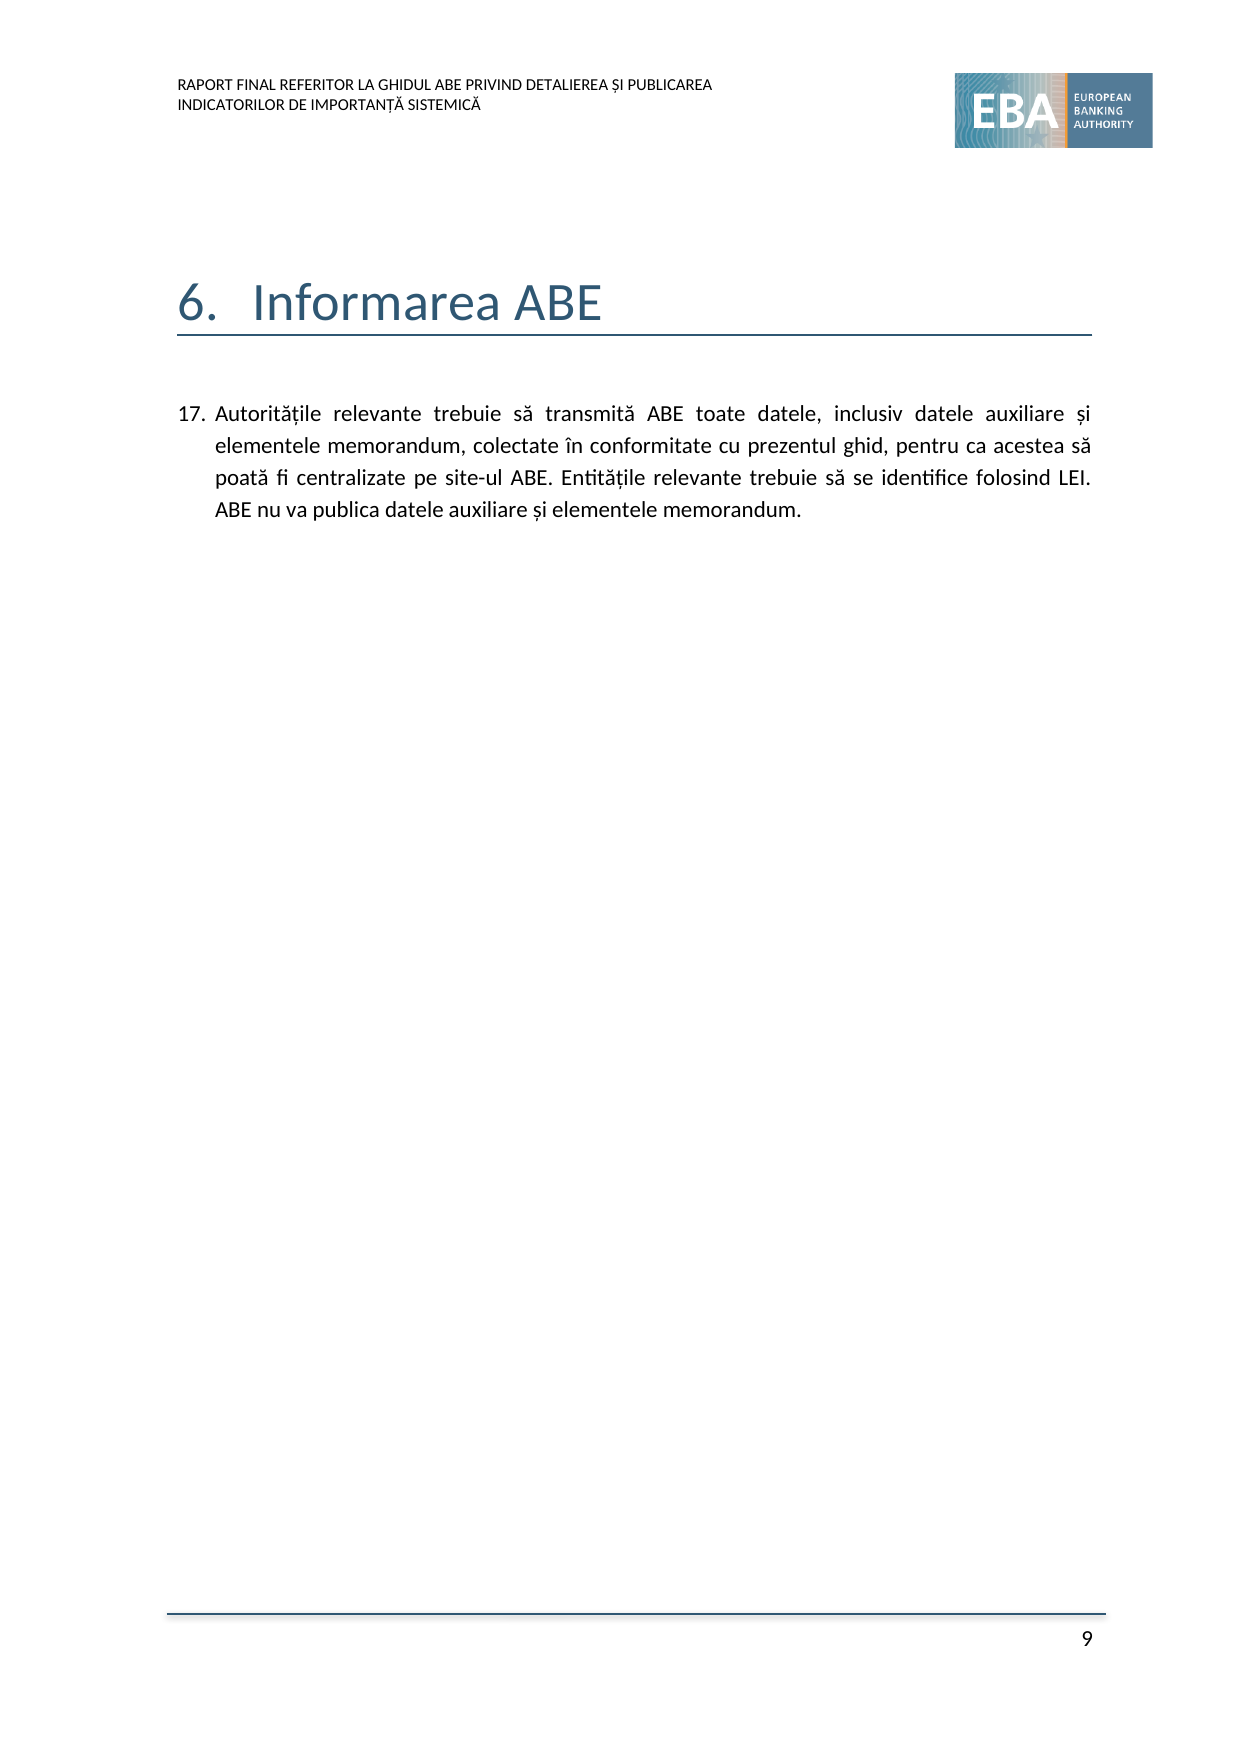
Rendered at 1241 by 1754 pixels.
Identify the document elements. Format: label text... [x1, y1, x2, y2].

picture [954, 73, 1153, 148]
list Autoritățile relevante trebuie să transmită ABE toate datele, inclusiv datele auxiliare și elementele memorandum, colectate în conformitate cu prezentul ghid, pentru ca acestea să poată fi centralizate pe site-ul ABE. Entitățile relevante trebuie să se identifice folosind LEI. ABE nu va publica datele auxiliare și elementele memorandum. [177, 399, 1092, 523]
text Informarea ABE [177, 274, 1092, 334]
